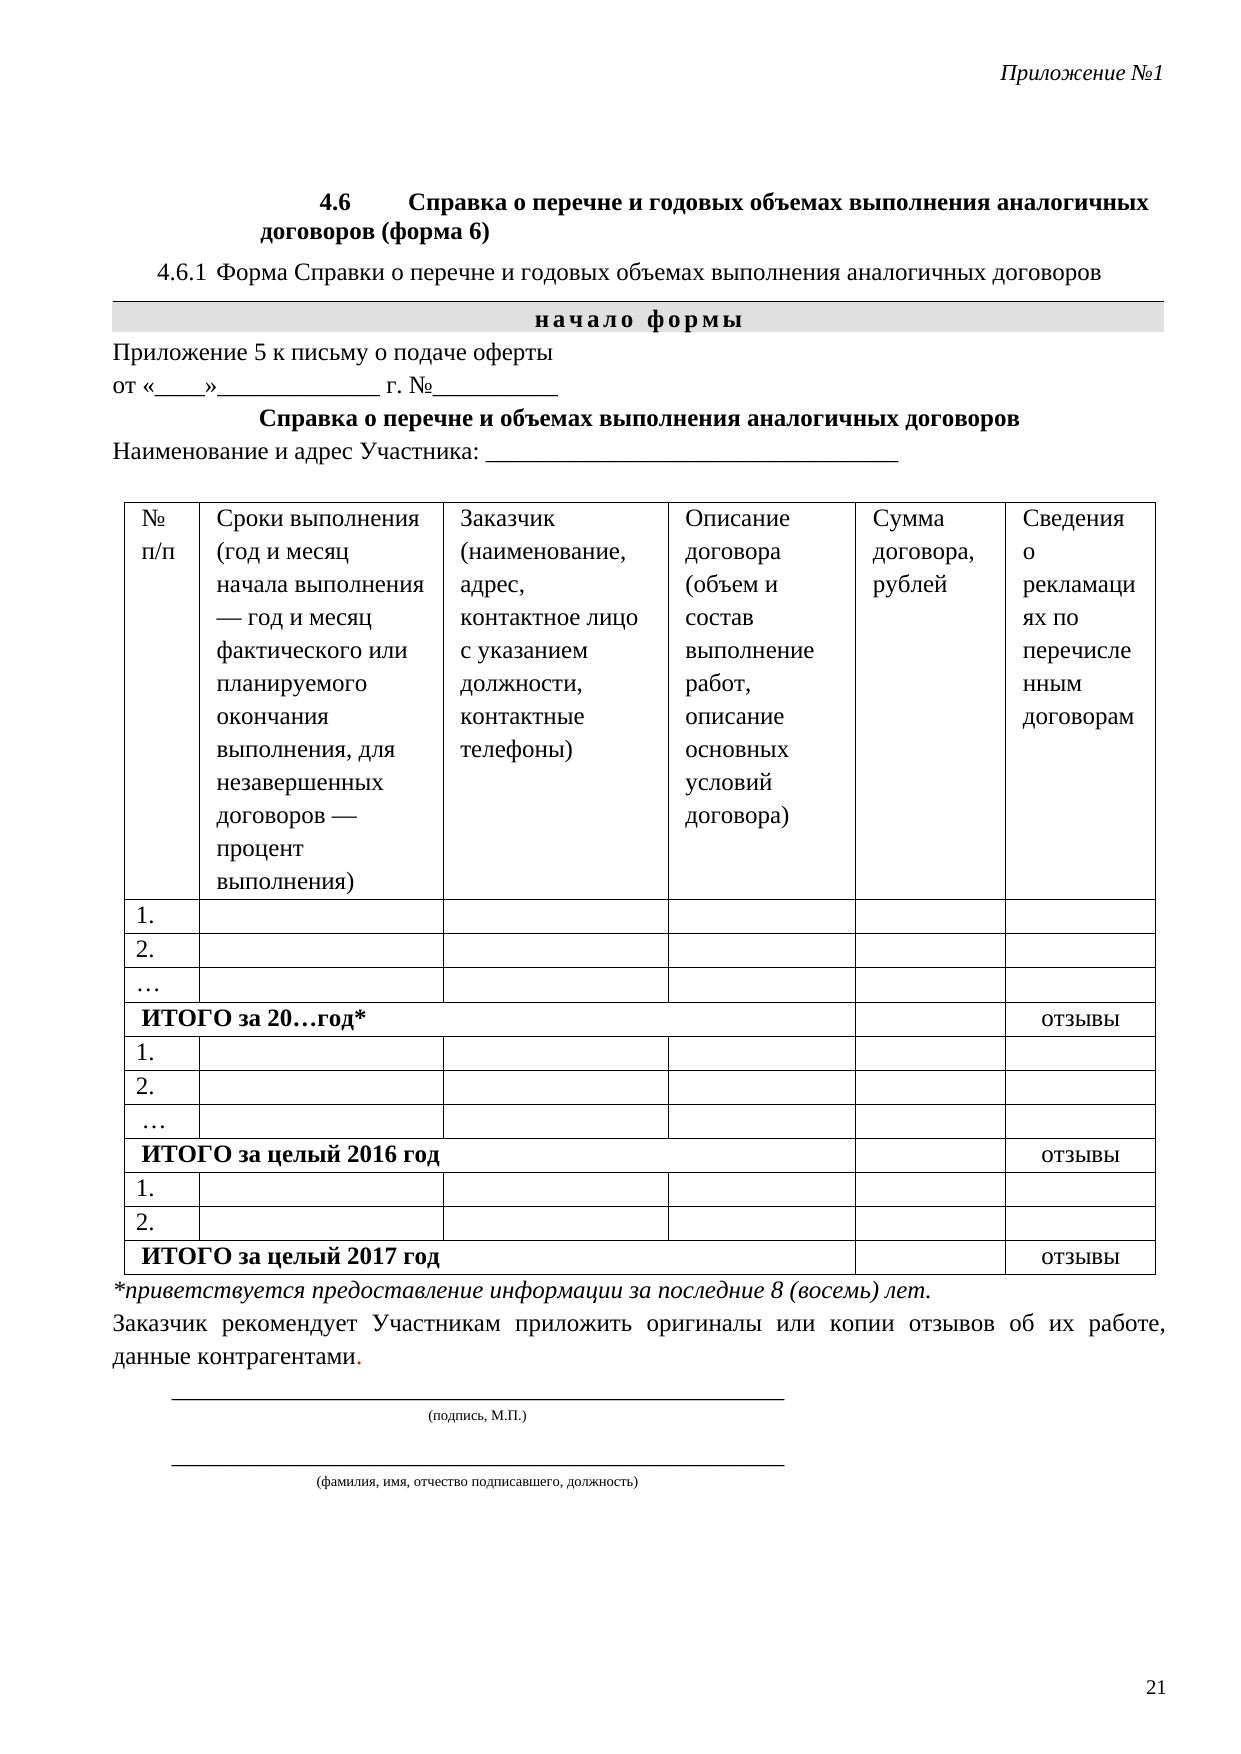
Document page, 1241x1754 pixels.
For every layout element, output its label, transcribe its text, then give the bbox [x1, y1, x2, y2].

text (подпись, М.П.) [112, 1407, 783, 1436]
table_cell [200, 900, 443, 933]
text *приветствуется предоставление информации за последние 8 (восемь) лет. [112, 1275, 1167, 1304]
table_cell ИТОГО за целый 2016 год [125, 1139, 855, 1172]
table_cell [856, 1003, 1005, 1036]
table_cell [669, 900, 855, 933]
table_cell … [125, 968, 199, 1002]
table_header Сумма договора, рублей [856, 503, 1005, 899]
table_cell [444, 1173, 668, 1206]
table_cell ИТОГО за 20…год* [125, 1003, 855, 1036]
table_cell [200, 1071, 443, 1104]
table_header Заказчик (наименование, адрес, контактное лицо с указанием должности, контактные телефоны) [444, 503, 668, 899]
table_cell [200, 968, 443, 1002]
table_cell [669, 1105, 855, 1138]
table_cell [669, 1071, 855, 1104]
table_cell [444, 1105, 668, 1138]
text Наименование и адрес Участника: _________________________________ [112, 436, 1167, 464]
table_cell [200, 1207, 443, 1240]
table_cell [669, 1037, 855, 1070]
table_cell [856, 900, 1005, 933]
table_cell [1006, 1037, 1155, 1070]
table_header Описание договора (объем и состав выполнение работ, описание основных условий договора) [669, 503, 855, 899]
table_cell [444, 968, 668, 1002]
text Заказчик рекомендует Участникам приложить оригиналы или копии отзывов об их работе, данные контрагентами. [112, 1308, 1167, 1370]
table_header Сведения о рекламациях по перечисленным договорам [1006, 503, 1155, 899]
table_cell [856, 1139, 1005, 1172]
table_cell [444, 1207, 668, 1240]
table_cell [200, 1105, 443, 1138]
table_cell [125, 900, 199, 933]
table_cell [856, 934, 1005, 967]
table_cell [200, 1173, 443, 1206]
table_cell [669, 1207, 855, 1240]
table_cell [856, 1173, 1005, 1206]
table_cell [669, 1173, 855, 1206]
table_cell [1006, 1071, 1155, 1104]
text _________________________________________________ [112, 1374, 1167, 1403]
table_cell [125, 1173, 199, 1206]
table_cell [856, 1071, 1005, 1104]
table_cell [444, 1037, 668, 1070]
table_cell [444, 934, 668, 967]
table_cell [856, 1207, 1005, 1240]
table_cell [200, 1037, 443, 1070]
table_cell [669, 934, 855, 967]
table_cell [1006, 1207, 1155, 1240]
table_cell ИТОГО за целый 2017 год [125, 1241, 855, 1274]
text Приложение 5 к письму о подаче оферты от «____»_____________ г. №__________ [112, 337, 1167, 398]
table_cell [125, 1207, 199, 1240]
table_cell [125, 1071, 199, 1104]
table_cell [856, 1105, 1005, 1138]
table_cell [1006, 934, 1155, 967]
subtitle Справка о перечне и годовых объемах выполнения аналогичных договоров (форма 6) [260, 187, 1167, 245]
text (фамилия, имя, отчество подписавшего, должность) [112, 1473, 783, 1502]
table_cell [856, 1241, 1005, 1274]
table_cell [444, 900, 668, 933]
table_header Сроки выполнения (год и месяц начала выполнения — год и месяц фактического или планируемого окончания выполнения, для незавершенных договоров — процент выполнения) [200, 503, 443, 899]
table_cell [669, 968, 855, 1002]
table_cell [1006, 900, 1155, 933]
text начало формы [112, 302, 1164, 332]
table_cell [856, 1037, 1005, 1070]
text Форма Справки о перечне и годовых объемах выполнения аналогичных договоров [157, 257, 1167, 286]
text _________________________________________________ [112, 1440, 1167, 1469]
table_cell [1006, 1105, 1155, 1138]
text Справка о перечне и объемах выполнения аналогичных договоров [112, 403, 1167, 432]
table_cell [444, 1071, 668, 1104]
table_cell отзывы [1006, 1241, 1155, 1274]
table_cell [1006, 968, 1155, 1002]
table_cell отзывы [1006, 1139, 1155, 1172]
table_cell отзывы [1006, 1003, 1155, 1036]
table_cell … [125, 1105, 199, 1138]
table_cell [125, 934, 199, 967]
table_cell [856, 968, 1005, 1002]
table_cell [200, 934, 443, 967]
table_cell [125, 1037, 199, 1070]
table_cell [1006, 1173, 1155, 1206]
table_header № п/п [125, 503, 199, 899]
